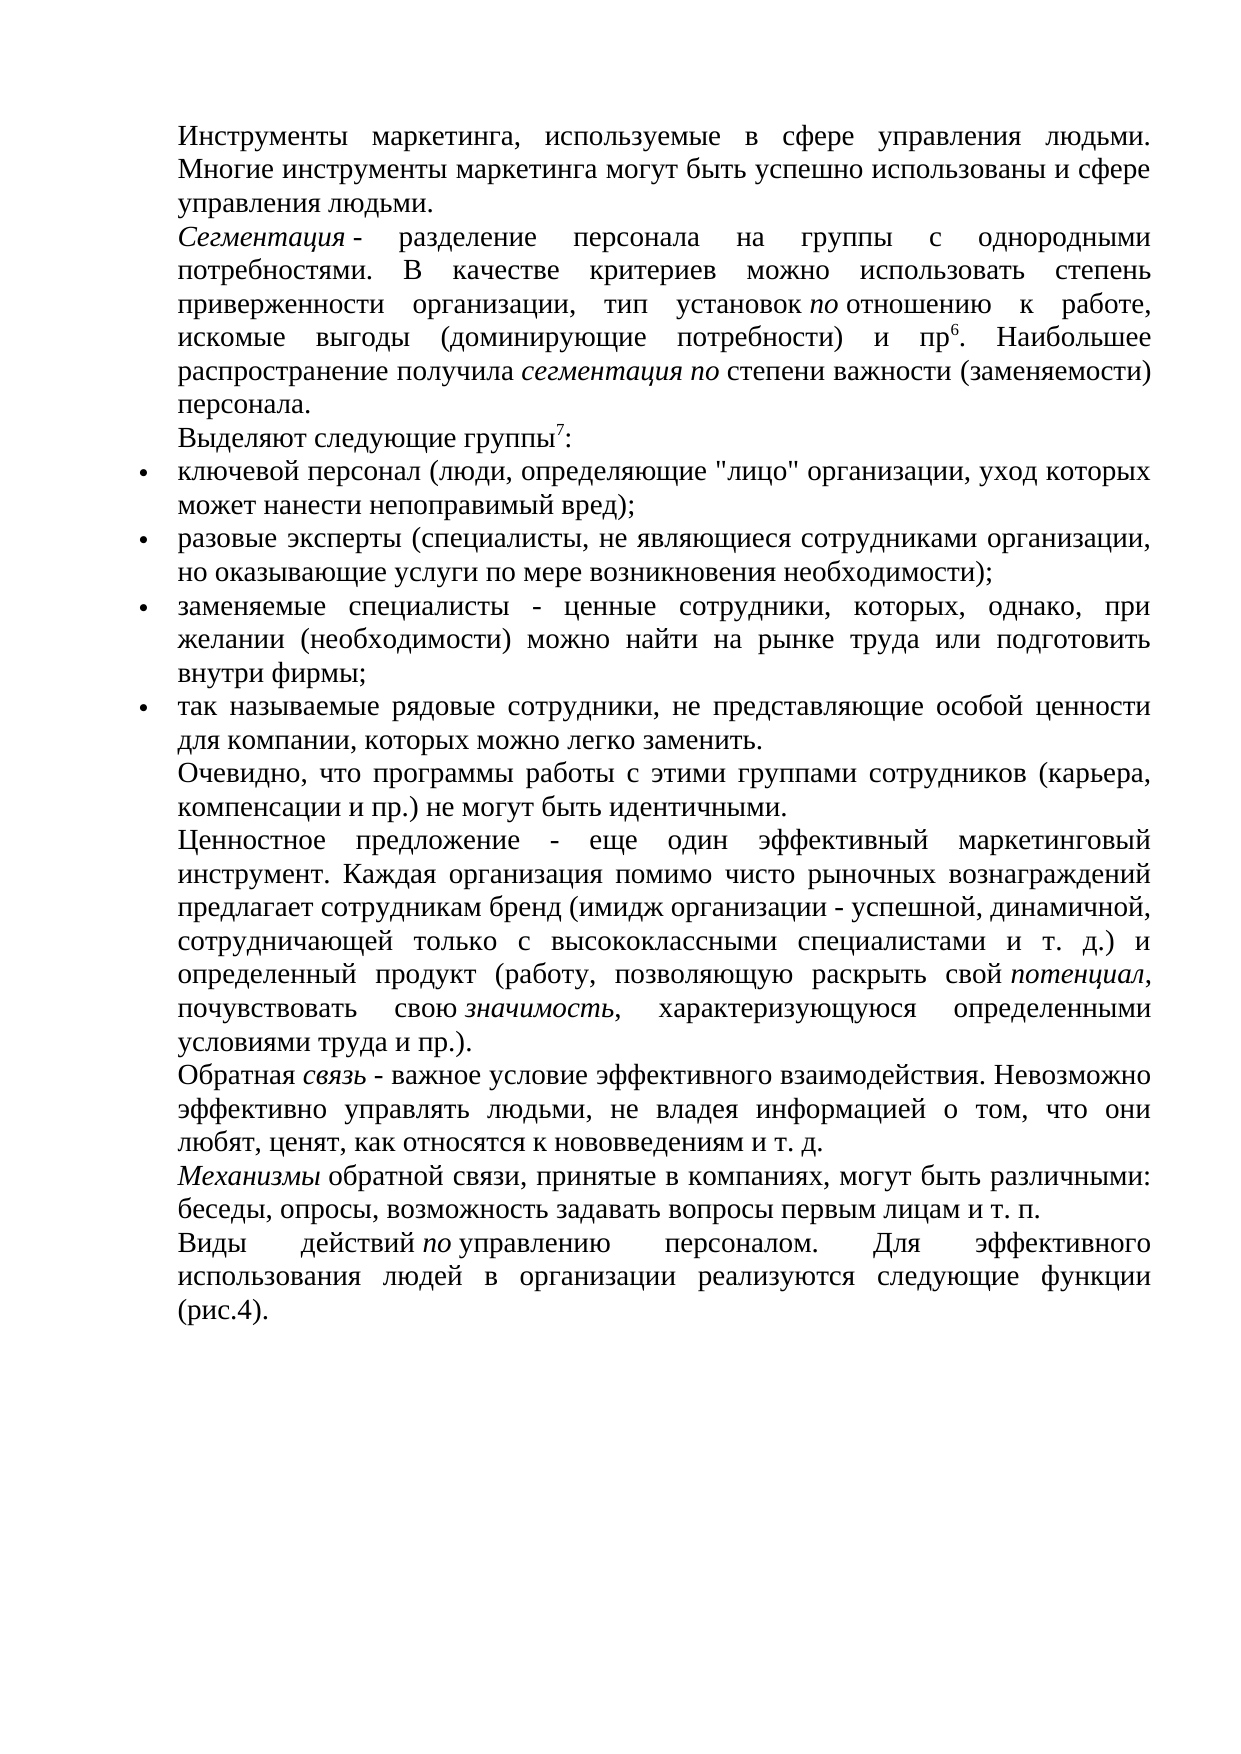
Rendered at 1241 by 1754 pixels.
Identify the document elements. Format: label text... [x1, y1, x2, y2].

list разовые эксперты (специалисты, не являющиеся сотрудниками организации, но оказывающие услуги по мере возникновения необходимости); [140, 521, 1152, 588]
list заменяемые специалисты - ценные сотрудники, которых, однако, при желании (необходимости) можно найти на рынке труда или подготовить внутри фирмы; [140, 588, 1152, 688]
text Выделяют следующие группы7: [177, 420, 1152, 453]
text Обратная связь - важное условие эффективного взаимодействия. Невозможно эффективно управлять людьми, не владея информацией о том, что они любят, ценят, как относятся к нововведениям и т. д. [177, 1057, 1152, 1158]
text Виды действий по управлению персоналом. Для эффективного использования людей в организации реализуются следующие функции (рис.4). [177, 1225, 1152, 1326]
list так называемые рядовые сотрудники, не представляющие особой ценности для компании, которых можно легко заменить. [140, 688, 1152, 755]
text Сегментация - разделение персонала на группы с однородными потребностями. В качестве критериев можно использовать степень приверженности организации, тип установок по отношению к работе, искомые выгоды (доминирующие потребности) и пр6. Наибольшее распространение получила сегментация по степени важности (заменяемости) персонала. [177, 219, 1152, 420]
text Очевидно, что программы работы с этими группами сотрудников (карьера, компенсации и пр.) не могут быть идентичными. [177, 755, 1152, 822]
list ключевой персонал (люди, определяющие "лицо" организации, уход которых может нанести непоправимый вред); [140, 453, 1152, 521]
text Инструменты маркетинга, используемые в сфере управления людьми. Многие инструменты маркетинга могут быть успешно использованы и сфере управления людьми. [177, 118, 1152, 219]
text Ценностное предложение - еще один эффективный маркетинговый инструмент. Каждая организация помимо чисто рыночных вознаграждений предлагает сотрудникам бренд (имидж организации - успешной, динамичной, сотрудничающей только с высококлассными специалистами и т. д.) и определенный продукт (работу, позволяющую раскрыть свой потенциал, почувствовать свою значимость, характеризующуюся определенными условиями труда и пр.). [177, 822, 1152, 1057]
text Механизмы обратной связи, принятые в компаниях, могут быть различными: беседы, опросы, возможность задавать вопросы первым лицам и т. п. [177, 1158, 1152, 1225]
